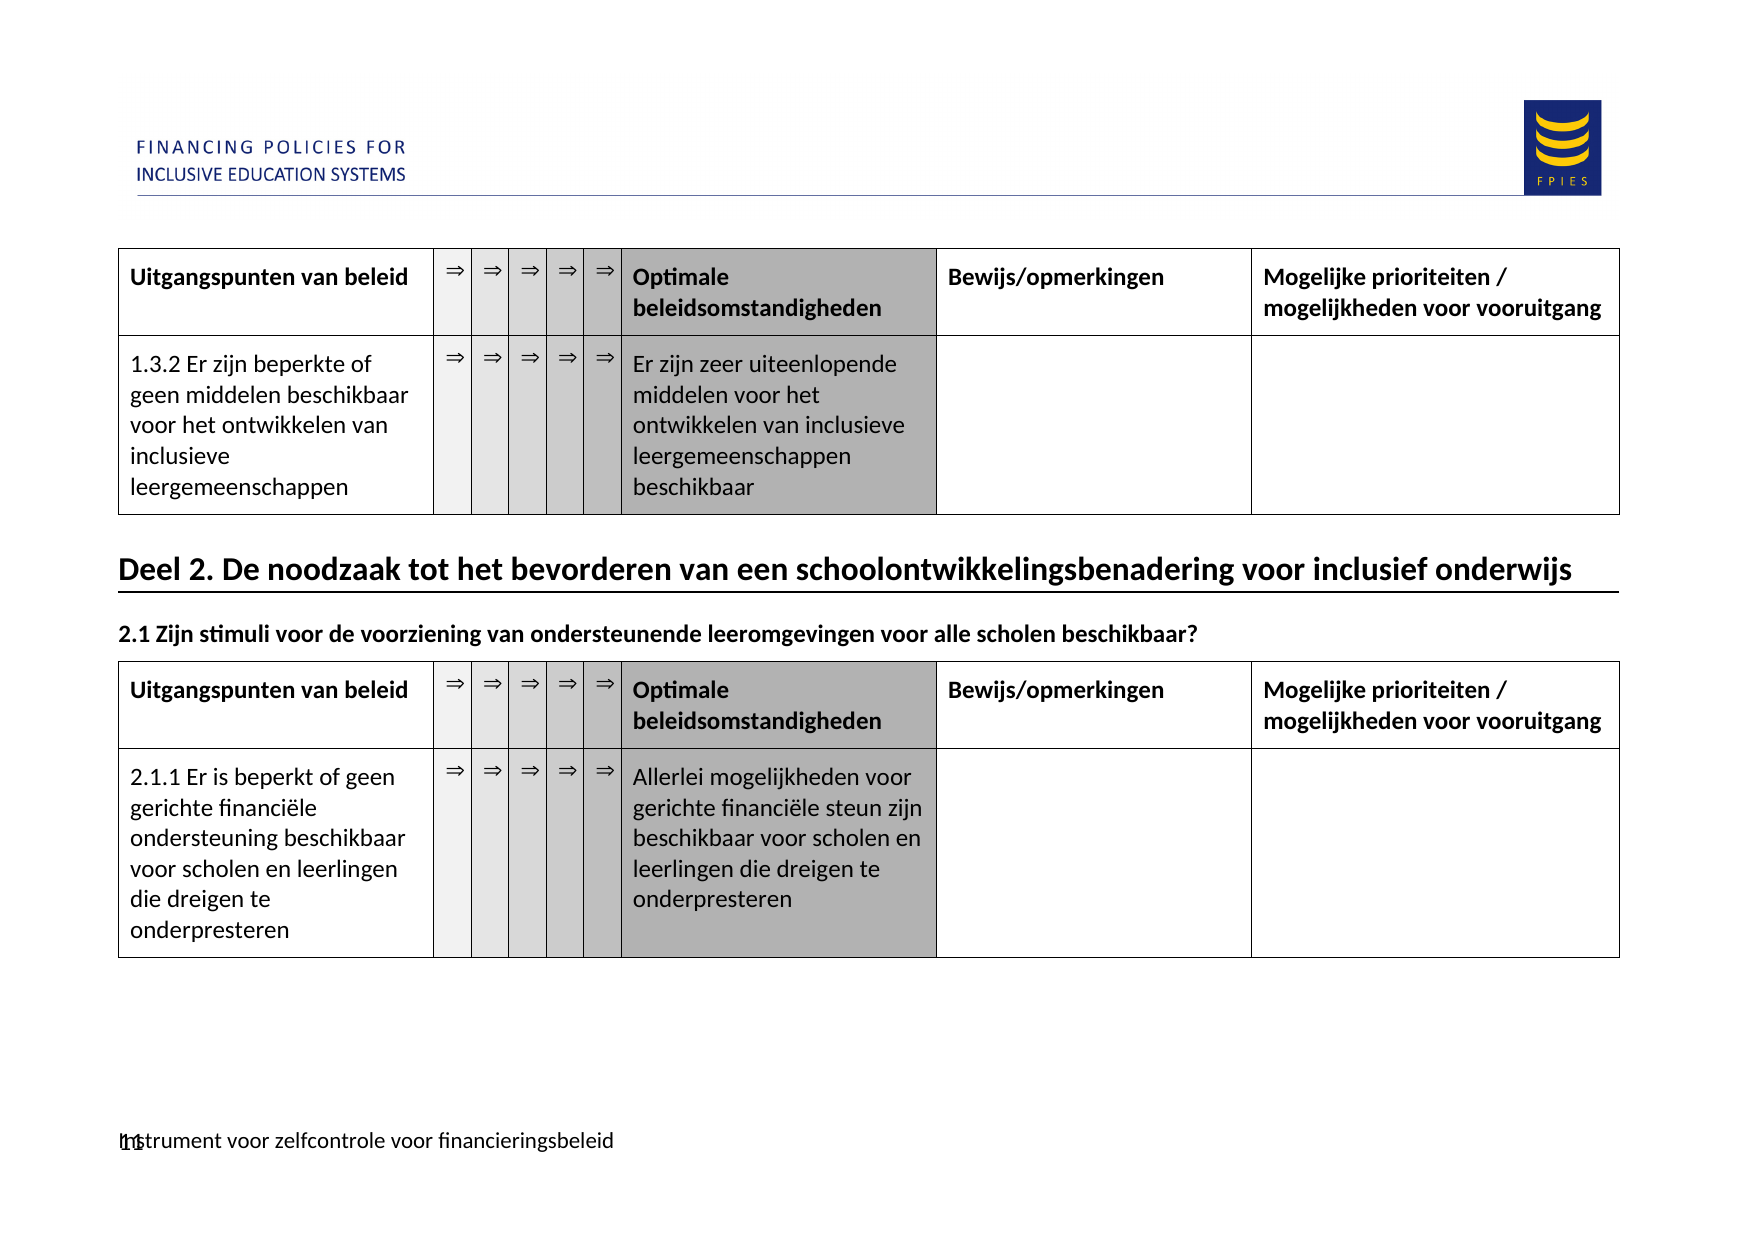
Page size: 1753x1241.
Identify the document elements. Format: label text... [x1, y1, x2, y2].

table_header Uitgangspunten van beleid [119, 662, 433, 748]
picture [118, 73, 1620, 220]
table_cell [472, 336, 508, 514]
table_cell [547, 749, 583, 957]
table_cell [434, 336, 471, 514]
table_cell [1252, 749, 1619, 957]
table_header Bewijs/opmerkingen [937, 249, 1251, 335]
table_cell Allerlei mogelijkheden voor gerichte financiële steun zijn beschikbaar voor scholen en leerlingen die dreigen te onderpresteren [622, 749, 936, 957]
table_header Optimale beleidsomstandigheden [622, 249, 936, 335]
table_header Optimale beleidsomstandigheden [622, 662, 936, 748]
table_header [434, 249, 471, 335]
table_header [509, 249, 546, 335]
table_header [547, 662, 583, 748]
subtitle Deel 2. De noodzaak tot het bevorderen van een schoolontwikkelingsbenadering voor inclusief onderwijs [118, 548, 1619, 591]
table_cell [937, 749, 1251, 957]
table_cell 2.1.1 Er is beperkt of geen gerichte financiële ondersteuning beschikbaar voor scholen en leerlingen die dreigen te onderpresteren [119, 749, 433, 957]
table_cell [584, 336, 621, 514]
table_cell 1.3.2 Er zijn beperkte of geen middelen beschikbaar voor het ontwikkelen van inclusieve leergemeenschappen [119, 336, 433, 514]
table_cell Er zijn zeer uiteenlopende middelen voor het ontwikkelen van inclusieve leergemeenschappen beschikbaar [622, 336, 936, 514]
table_header [584, 249, 621, 335]
table_cell [509, 749, 546, 957]
table_cell [937, 336, 1251, 514]
table_header [584, 662, 621, 748]
table_header Mogelijke prioriteiten / mogelijkheden voor vooruitgang [1252, 662, 1619, 748]
table_header [434, 662, 471, 748]
table_header Bewijs/opmerkingen [937, 662, 1251, 748]
table_header Mogelijke prioriteiten / mogelijkheden voor vooruitgang [1252, 249, 1619, 335]
table_cell [434, 749, 471, 957]
table_cell [472, 749, 508, 957]
table_cell [584, 749, 621, 957]
table_header [472, 662, 508, 748]
table_header [547, 249, 583, 335]
table_cell [1252, 336, 1619, 514]
subtitle 2.1 Zijn stimuli voor de voorziening van ondersteunende leeromgevingen voor alle scholen beschikbaar? [118, 618, 1619, 648]
table_header Uitgangspunten van beleid [119, 249, 433, 335]
table_header [509, 662, 546, 748]
table_cell [509, 336, 546, 514]
table_header [472, 249, 508, 335]
table_cell [547, 336, 583, 514]
